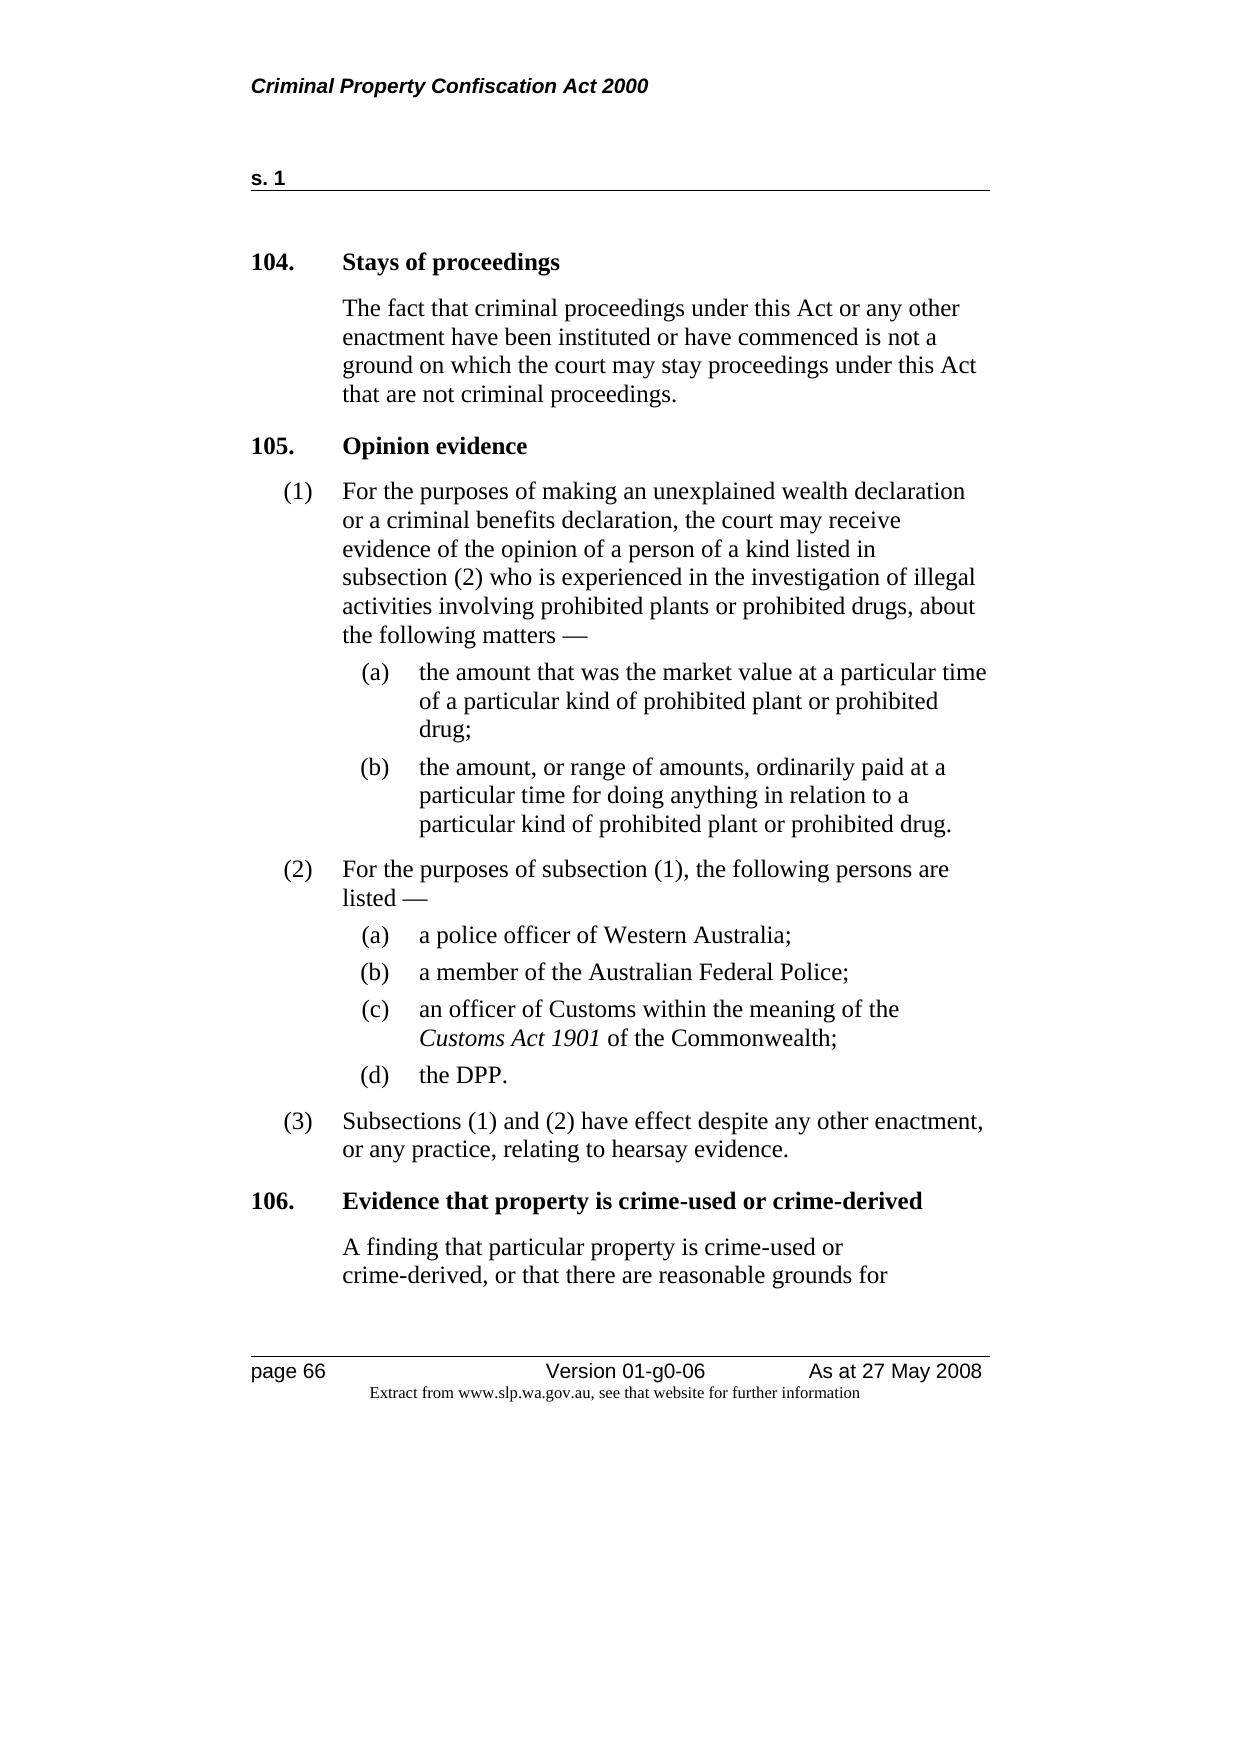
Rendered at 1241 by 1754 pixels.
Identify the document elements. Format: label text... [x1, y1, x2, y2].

text (2) For the purposes of subsection (1), the following persons are listed — [251, 854, 990, 912]
text (a) a police officer of Western Australia; [251, 920, 990, 949]
text The fact that criminal proceedings under this Act or any other enactment have been instituted or have commenced is not a ground on which the court may stay proceedings under this Act that are not criminal proceedings. [251, 293, 990, 408]
subtitle 105. Opinion evidence [251, 431, 990, 459]
text (b) the amount, or range of amounts, ordinarily paid at a particular time for doing anything in relation to a particular kind of prohibited plant or prohibited drug. [251, 752, 990, 838]
text (1) For the purposes of making an unexplained wealth declaration or a criminal benefits declaration, the court may receive evidence of the opinion of a person of a kind listed in subsection (2) who is experienced in the investigation of illegal activities involving prohibited plants or prohibited drugs, about the following matters — [251, 476, 990, 649]
text (b) a member of the Australian Federal Police; [251, 957, 990, 986]
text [251, 1232, 990, 1289]
subtitle 104. Stays of proceedings [251, 247, 990, 276]
text (3) Subsections (1) and (2) have effect despite any other enactment, or any practice, relating to hearsay evidence. [251, 1106, 990, 1163]
text (c) an officer of Customs within the meaning of the Customs Act 1901 of the Commonwealth; [251, 994, 990, 1052]
text (a) the amount that was the market value at a particular time of a particular kind of prohibited plant or prohibited drug; [251, 657, 990, 743]
text (d) the DPP. [251, 1060, 990, 1089]
subtitle 106. Evidence that property is crime-used or crime-derived [251, 1186, 990, 1215]
